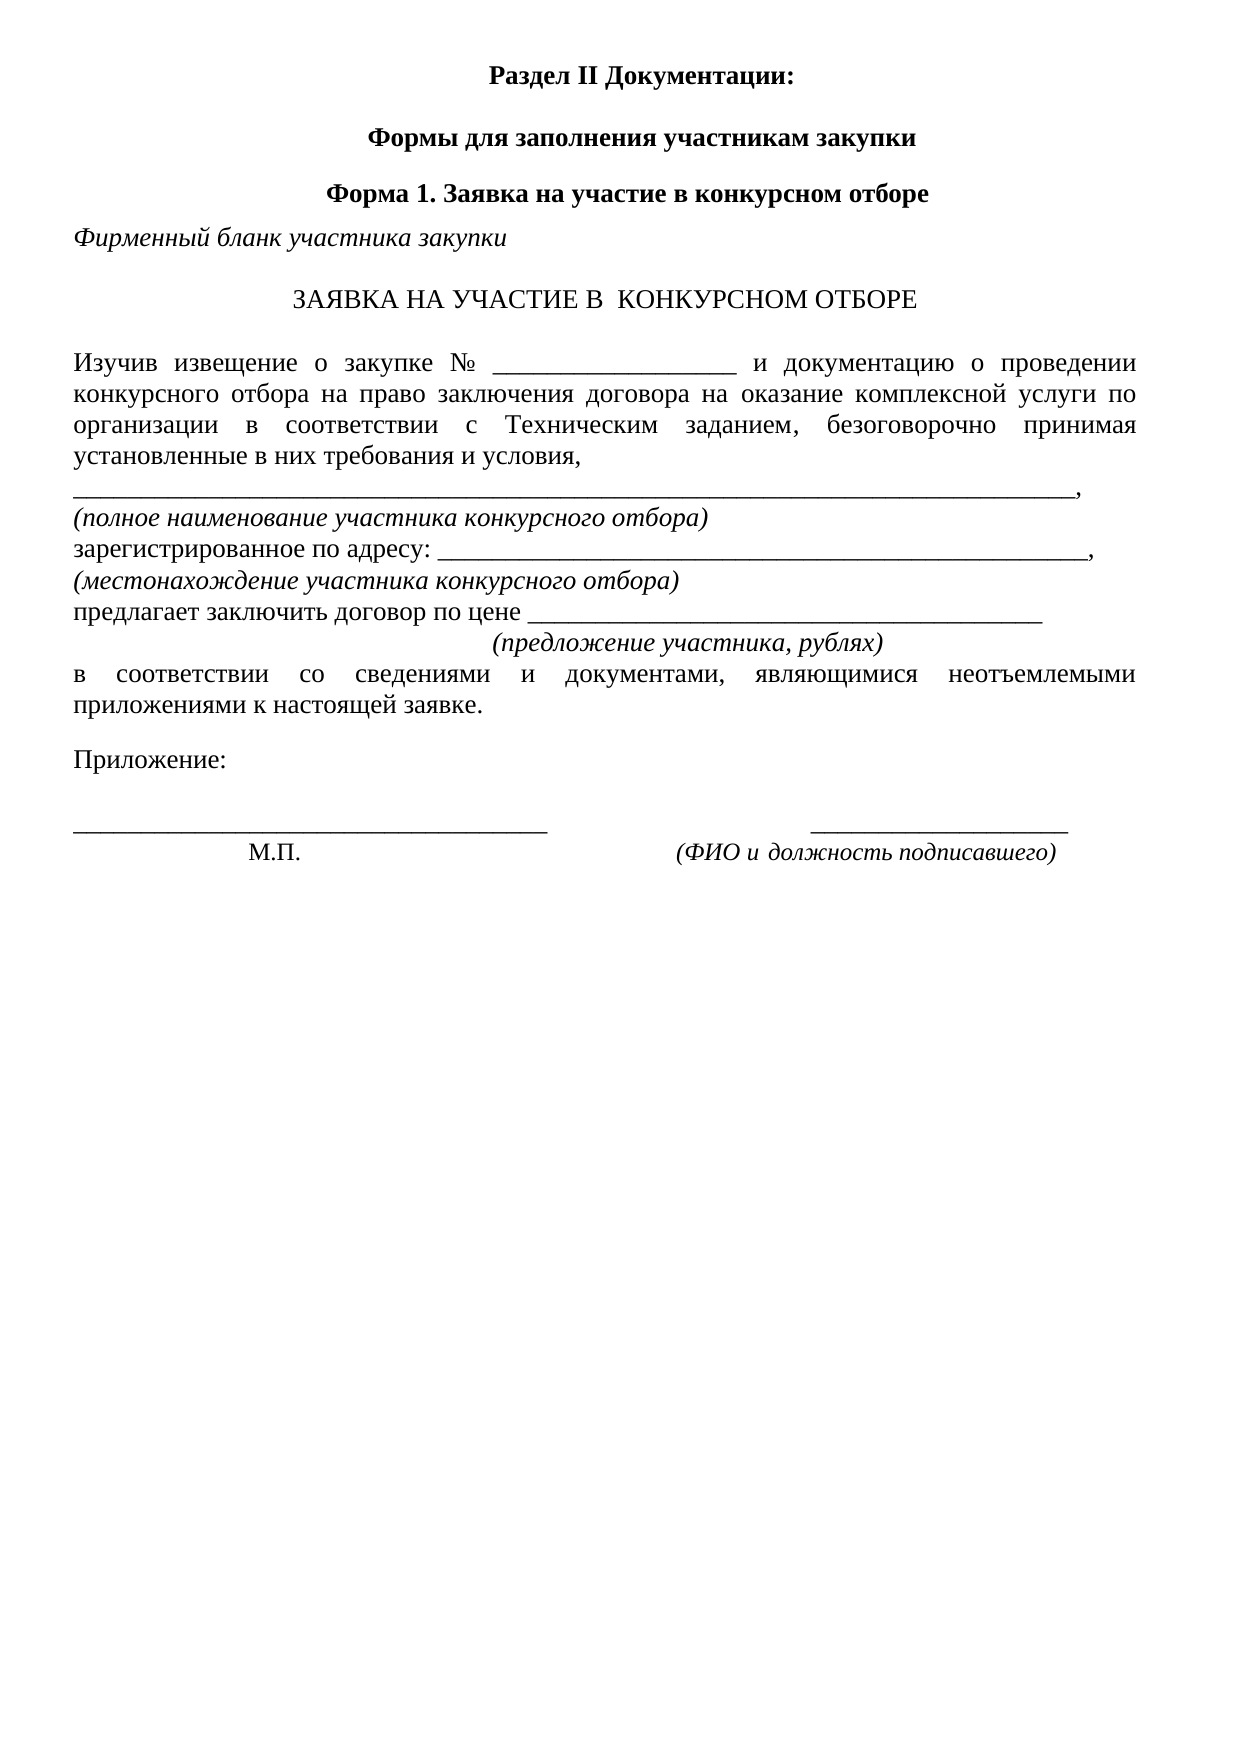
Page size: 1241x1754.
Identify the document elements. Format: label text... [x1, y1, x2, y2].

text зарегистрированное по адресу: ________________________________________________, (местонахождение участника конкурсного отбора) [73, 533, 1137, 595]
text ЗАЯВКА НА УЧАСТИЕ В КОНКУРСНОМ ОТБОРЕ [73, 283, 1137, 314]
text (предложение участника, рублях) [73, 626, 1137, 657]
text в соответствии со сведениями и документами, являющимися неотъемлемыми приложениями к настоящей заявке. [73, 657, 1137, 719]
text Формы для заполнения участникам закупки [73, 121, 1137, 152]
text предлагает заключить договор по цене ______________________________________ [73, 595, 1137, 626]
text М.П. (ФИО и должность подписавшего) [73, 837, 1137, 865]
text Форма 1. Заявка на участие в конкурсном отборе [118, 177, 1137, 209]
text Раздел II Документации: [73, 59, 1137, 90]
text __________________________________________________________________________, (полное наименование участника конкурсного отбора) [73, 470, 1137, 533]
text ___________________________________ ___________________ [73, 805, 1137, 837]
text Фирменный бланк участника закупки [73, 221, 1137, 252]
text Приложение: [73, 743, 1137, 774]
text Изучив извещение о закупке № __________________ и документацию о проведении конкурсного отбора на право заключения договора на оказание комплексной услуги по организации в соответствии с Техническим заданием, безоговорочно принимая установленные в них требования и условия, [73, 346, 1137, 470]
